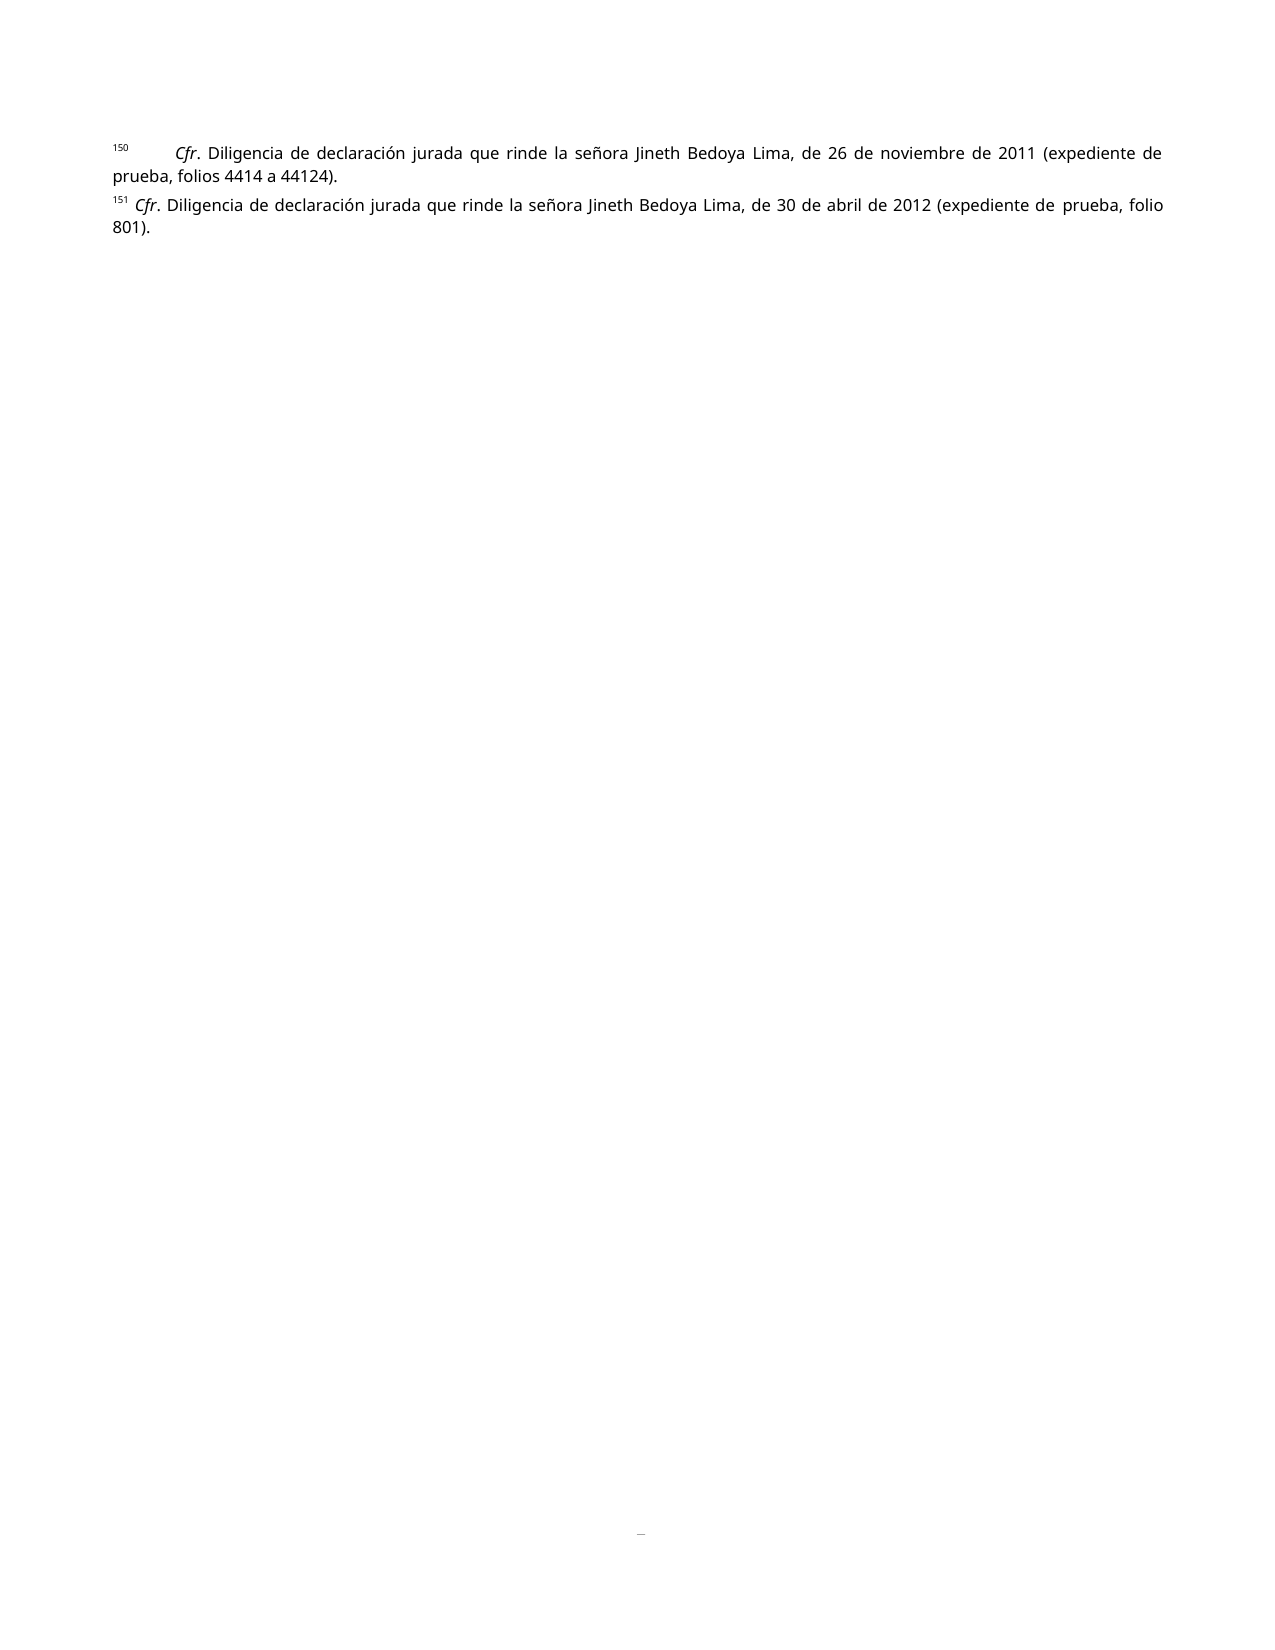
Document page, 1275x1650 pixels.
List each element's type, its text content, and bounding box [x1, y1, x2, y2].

text 151 Cfr. Diligencia de declaración jurada que rinde la señora Jineth Bedoya Lima, de 30 de abril de 2012 (expediente de prueba, folio 801). [112, 193, 1163, 239]
text 150 Cfr. Diligencia de declaración jurada que rinde la señora Jineth Bedoya Lima, de 26 de noviembre de 2011 (expediente de prueba, folios 4414 a 44124). [112, 142, 1163, 187]
